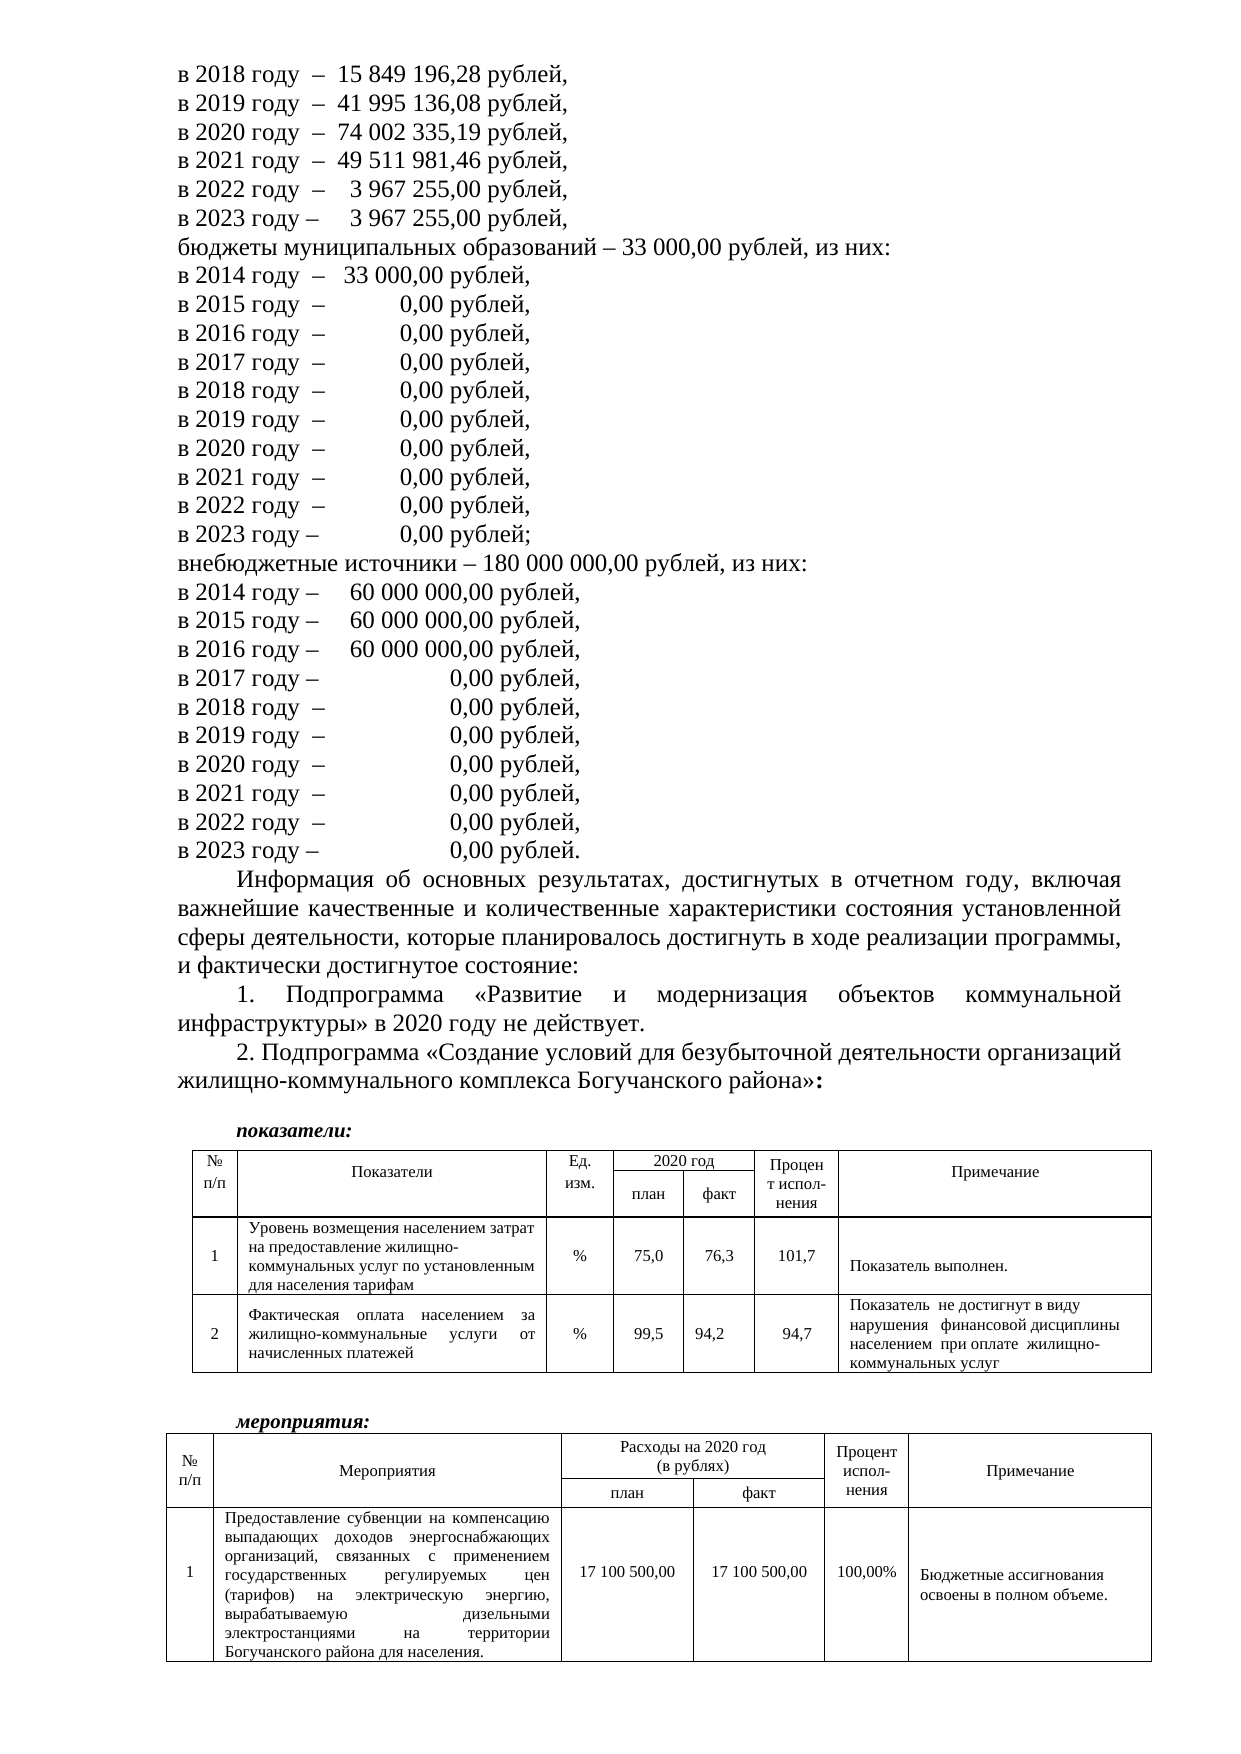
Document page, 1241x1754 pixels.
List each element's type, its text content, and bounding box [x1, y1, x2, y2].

table_header Мероприятия [214, 1434, 561, 1507]
table_cell 101,7 [755, 1218, 838, 1294]
text в 2017 году – 0,00 рублей, [177, 663, 1122, 692]
text в 2016 году – 60 000 000,00 рублей, [177, 634, 1122, 663]
text в 2017 году – 0,00 рублей, [177, 347, 1122, 375]
text бюджеты муниципальных образований – 33 000,00 рублей, из них: [177, 232, 1122, 260]
text в 2015 году – 60 000 000,00 рублей, [177, 605, 1122, 634]
text в 2023 году – 3 967 255,00 рублей, [177, 203, 1122, 232]
table_cell Уровень возмещения населением затрат на предоставление жилищно-коммунальных услуг по установленным для населения тарифам [238, 1218, 546, 1294]
table_header Показатели [238, 1151, 546, 1216]
table_cell 17 100 500,00 [562, 1508, 693, 1661]
table_cell Показатель не достигнут в виду нарушения финансовой дисциплины населением при оплате жилищно-коммунальных услуг [839, 1295, 1151, 1372]
text в 2020 году – 0,00 рублей, [177, 433, 1122, 462]
text в 2021 году – 49 511 981,46 рублей, [177, 145, 1122, 174]
table_cell 1 [167, 1508, 213, 1661]
title 2. Подпрограмма «Создание условий для безубыточной деятельности организаций жилищно-коммунального комплекса Богучанского района»: [177, 1037, 1122, 1094]
table_cell 99,5 [614, 1295, 683, 1372]
table_header Ед. изм. [547, 1151, 613, 1216]
table_header Процент испол-нения [755, 1151, 838, 1216]
table_cell факт [694, 1479, 824, 1507]
table_cell Показатель выполнен. [839, 1218, 1151, 1294]
text в 2022 году – 0,00 рублей, [177, 490, 1122, 519]
text в 2023 году – 0,00 рублей; [177, 519, 1122, 548]
table_cell Фактическая оплата населением за жилищно-коммунальные услуги от начисленных платежей [238, 1295, 546, 1372]
table_cell 94,7 [755, 1295, 838, 1372]
text в 2019 году – 0,00 рублей, [177, 720, 1122, 749]
text в 2015 году – 0,00 рублей, [177, 289, 1122, 318]
table_cell 76,3 [684, 1218, 754, 1294]
text в 2018 году – 0,00 рублей, [177, 375, 1122, 404]
text в 2014 году – 33 000,00 рублей, [177, 260, 1122, 289]
text показатели: [177, 1118, 1122, 1142]
table_header № п/п [167, 1434, 213, 1507]
table_cell 1 [193, 1218, 237, 1294]
table_cell Бюджетные ассигнования освоены в полном объеме. [909, 1508, 1151, 1661]
table_header Процент испол-нения [825, 1434, 908, 1507]
table_cell план [562, 1479, 693, 1507]
text в 2019 году – 41 995 136,08 рублей, [177, 88, 1122, 117]
text в 2021 году – 0,00 рублей, [177, 462, 1122, 490]
text в 2020 году – 0,00 рублей, [177, 749, 1122, 778]
table_cell % [547, 1295, 613, 1372]
text в 2020 году – 74 002 335,19 рублей, [177, 117, 1122, 145]
table_cell 94,2 [684, 1295, 754, 1372]
table_header Расходы на 2020 год (в рублях) [562, 1434, 824, 1477]
text в 2023 году – 0,00 рублей. [177, 835, 1122, 864]
text 1. Подпрограмма «Развитие и модернизация объектов коммунальной инфраструктуры» в 2020 году не действует. [177, 979, 1122, 1037]
text в 2018 году – 0,00 рублей, [177, 692, 1122, 720]
table_cell Предоставление субвенции на компенсацию выпадающих доходов энергоснабжающих организаций, связанных с применением государственных регулируемых цен (тарифов) на электрическую энергию, вырабатываемую дизельными электростанциями на территории Богучанского района для населения. [214, 1508, 561, 1661]
text в 2014 году – 60 000 000,00 рублей, [177, 577, 1122, 605]
table_cell 2 [193, 1295, 237, 1372]
text в 2022 году – 3 967 255,00 рублей, [177, 174, 1122, 203]
table_cell 17 100 500,00 [694, 1508, 824, 1661]
text Информация об основных результатах, достигнутых в отчетном году, включая важнейшие качественные и количественные характеристики состояния установленной сферы деятельности, которые планировалось достигнуть в ходе реализации программы, и фактически достигнутое состояние: [177, 864, 1122, 979]
text в 2022 году – 0,00 рублей, [177, 807, 1122, 835]
text внебюджетные источники – 180 000 000,00 рублей, из них: [177, 548, 1122, 577]
table_cell 100,00% [825, 1508, 908, 1661]
text в 2018 году – 15 849 196,28 рублей, [177, 59, 1122, 88]
table_header Примечание [909, 1434, 1151, 1507]
text в 2021 году – 0,00 рублей, [177, 778, 1122, 807]
text мероприятия: [177, 1409, 1122, 1433]
table_cell 75,0 [614, 1218, 683, 1294]
table_cell план [614, 1171, 683, 1216]
table_header № п/п [193, 1151, 237, 1216]
table_cell факт [684, 1171, 754, 1216]
text в 2016 году – 0,00 рублей, [177, 318, 1122, 347]
table_header Примечание [839, 1151, 1151, 1216]
table_header 2020 год [614, 1151, 754, 1170]
text в 2019 году – 0,00 рублей, [177, 404, 1122, 433]
table_cell % [547, 1218, 613, 1294]
